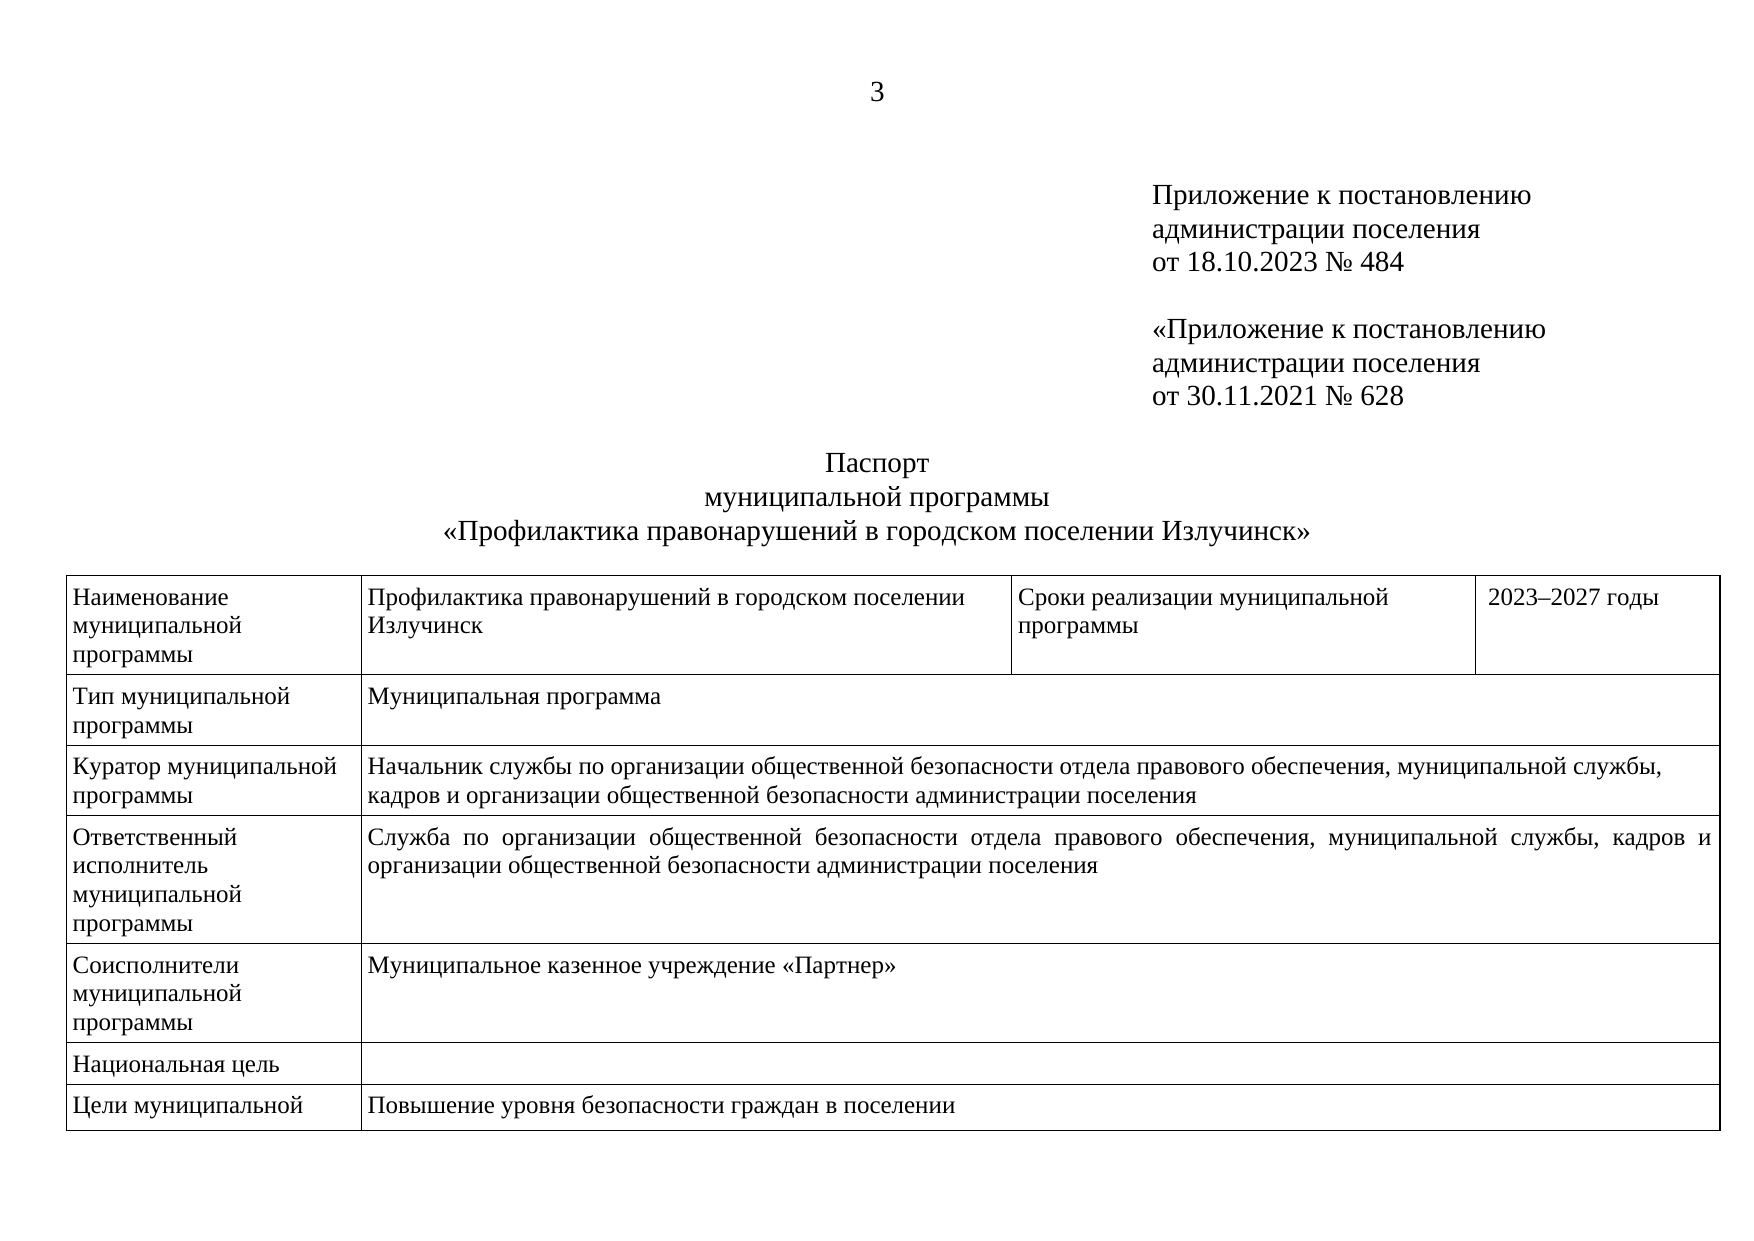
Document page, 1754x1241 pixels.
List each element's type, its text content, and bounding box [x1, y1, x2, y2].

table_cell Национальная цель [67, 1043, 361, 1084]
text Паспорт [59, 446, 1695, 479]
table_cell Тип муниципальной программы [67, 675, 361, 744]
text администрации поселения [1152, 345, 1695, 378]
text «Приложение к постановлению [1152, 311, 1695, 345]
table_cell Соисполнители муниципальной программы [67, 944, 361, 1042]
text администрации поселения [1152, 211, 1695, 244]
text от 18.10.2023 № 484 [1152, 244, 1695, 278]
table_cell Муниципальное казенное учреждение «Партнер» [362, 944, 1719, 1042]
table_header 2023–2027 годы [1476, 576, 1719, 674]
text «Профилактика правонарушений в городском поселении Излучинск» [59, 513, 1695, 546]
table_cell Куратор муниципальной программы [67, 746, 361, 815]
table_header Наименование муниципальной программы [67, 576, 361, 674]
text муниципальной программы [59, 479, 1695, 513]
table_cell Служба по организации общественной безопасности отдела правового обеспечения, муниципальной службы, кадров и организации общественной безопасности администрации поселения [362, 816, 1719, 943]
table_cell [362, 1085, 1719, 1130]
table_cell Муниципальная программа [362, 675, 1719, 744]
table_cell Начальник службы по организации общественной безопасности отдела правового обеспечения, муниципальной службы, кадров и организации общественной безопасности администрации поселения [362, 746, 1719, 815]
table_cell [362, 1043, 1719, 1084]
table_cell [67, 1085, 361, 1130]
text от 30.11.2021 № 628 [1152, 378, 1695, 412]
table_header Сроки реализации муниципальной программы [1012, 576, 1475, 674]
table_header Профилактика правонарушений в городском поселении Излучинск [362, 576, 1011, 674]
text Приложение к постановлению [1152, 177, 1695, 211]
table_cell Ответственный исполнитель муниципальной программы [67, 816, 361, 943]
